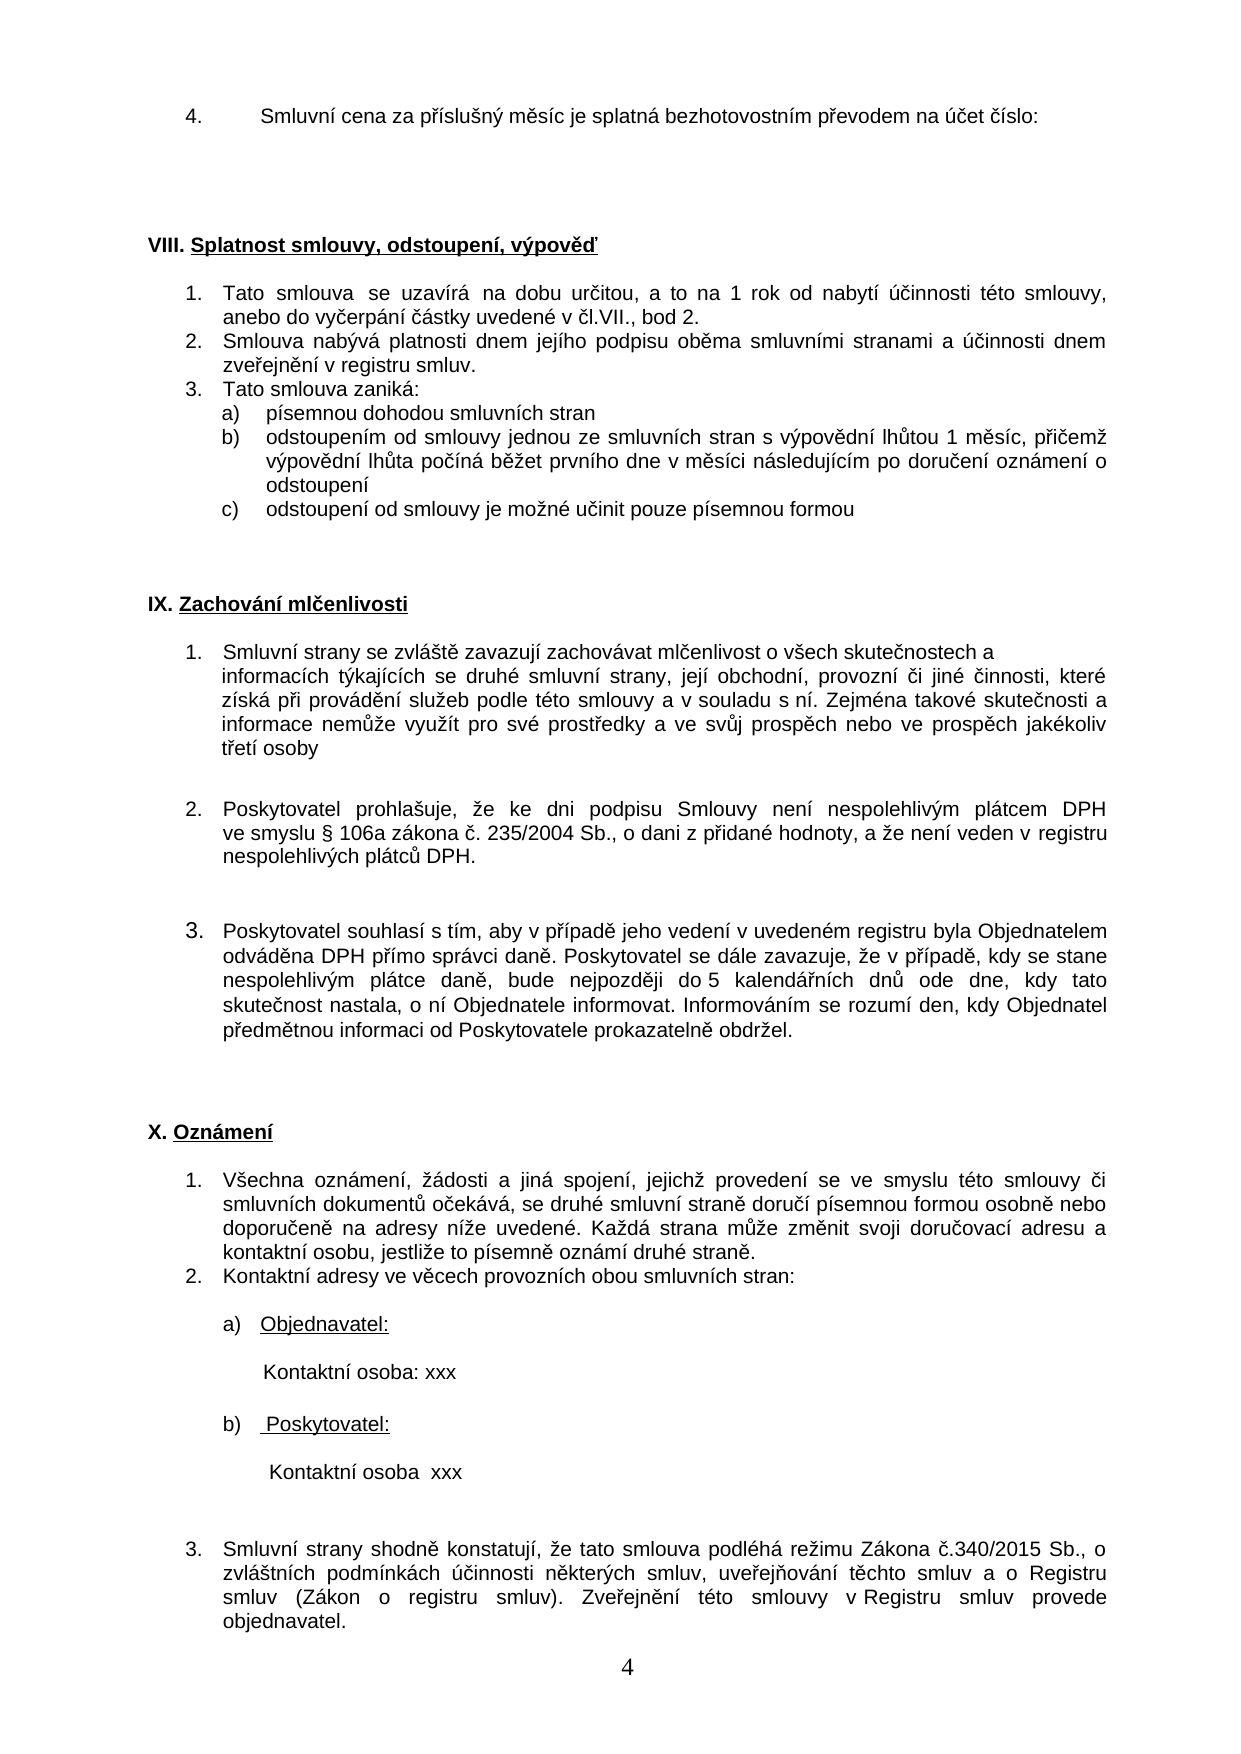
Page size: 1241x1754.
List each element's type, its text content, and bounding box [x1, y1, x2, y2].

list odstoupení od smlouvy je možné učinit pouze písemnou formou [221, 496, 1107, 520]
text VIII. Splatnost smlouvy, odstoupení, výpověď [148, 233, 1107, 257]
text IX. Zachování mlčenlivosti [148, 592, 1107, 616]
list Poskytovatel prohlašuje, že ke dni podpisu Smlouvy není nespolehlivým plátcem DPH ve smyslu § 106a zákona č. 235/2004 Sb., o dani z přidané hodnoty, a že není veden v registru nespolehlivých plátců DPH. [185, 796, 1107, 868]
list Tato smlouva se uzavírá na dobu určitou, a to na 1 rok od nabytí účinnosti této smlouvy, anebo do vyčerpání částky uvedené v čl.VII., bod 2. [185, 281, 1107, 329]
list Tato smlouva zaniká: [185, 377, 1107, 401]
list Smluvní cena za příslušný měsíc je splatná bezhotovostním převodem na účet číslo: [185, 103, 1107, 127]
list Kontaktní osoba: xxx [223, 1359, 1107, 1383]
list Kontaktní osoba xxx [223, 1460, 1107, 1484]
list Smluvní strany se zvláště zavazují zachovávat mlčenlivost o všech skutečnostech a [185, 640, 1107, 664]
list písemnou dohodou smluvních stran [221, 401, 1107, 424]
list Kontaktní adresy ve věcech provozních obou smluvních stran: [185, 1264, 1107, 1288]
list Objednavatel: [223, 1312, 1107, 1336]
list odstoupením od smlouvy jednou ze smluvních stran s výpovědní lhůtou 1 měsíc, přičemž výpovědní lhůta počíná běžet prvního dne v měsíci následujícím po doručení oznámení o odstoupení [221, 424, 1107, 496]
text X. Oznámení [148, 1120, 1107, 1144]
text informacích týkajících se druhé smluvní strany, její obchodní, provozní či jiné činnosti, které získá při provádění služeb podle této smlouvy a v souladu s ní. Zejména takové skutečnosti a informace nemůže využít pro své prostředky a ve svůj prospěch nebo ve prospěch jakékoliv třetí osoby [221, 664, 1107, 760]
list Všechna oznámení, žádosti a jiná spojení, jejichž provedení se ve smyslu této smlouvy či smluvních dokumentů očekává, se druhé smluvní straně doručí písemnou formou osobně nebo doporučeně na adresy níže uvedené. Každá strana může změnit svoji doručovací adresu a kontaktní osobu, jestliže to písemně oznámí druhé straně. [185, 1168, 1107, 1264]
list Poskytovatel souhlasí s tím, aby v případě jeho vedení v uvedeném registru byla Objednatelem odváděna DPH přímo správci daně. Poskytovatel se dále zavazuje, že v případě, kdy se stane nespolehlivým plátce daně, bude nejpozději do 5 kalendářních dnů ode dne, kdy tato skutečnost nastala, o ní Objednatele informovat. Informováním se rozumí den, kdy Objednatel předmětnou informaci od Poskytovatele prokazatelně obdržel. [185, 917, 1107, 1042]
list Smlouva nabývá platnosti dnem jejího podpisu oběma smluvními stranami a účinnosti dnem zveřejnění v registru smluv. [185, 329, 1107, 377]
list Smluvní strany shodně konstatují, že tato smlouva podléhá režimu Zákona č.340/2015 Sb., o zvláštních podmínkách účinnosti některých smluv, uveřejňování těchto smluv a o Registru smluv (Zákon o registru smluv). Zveřejnění této smlouvy v Registru smluv provede objednavatel. [185, 1537, 1107, 1633]
list Poskytovatel: [223, 1412, 1107, 1436]
